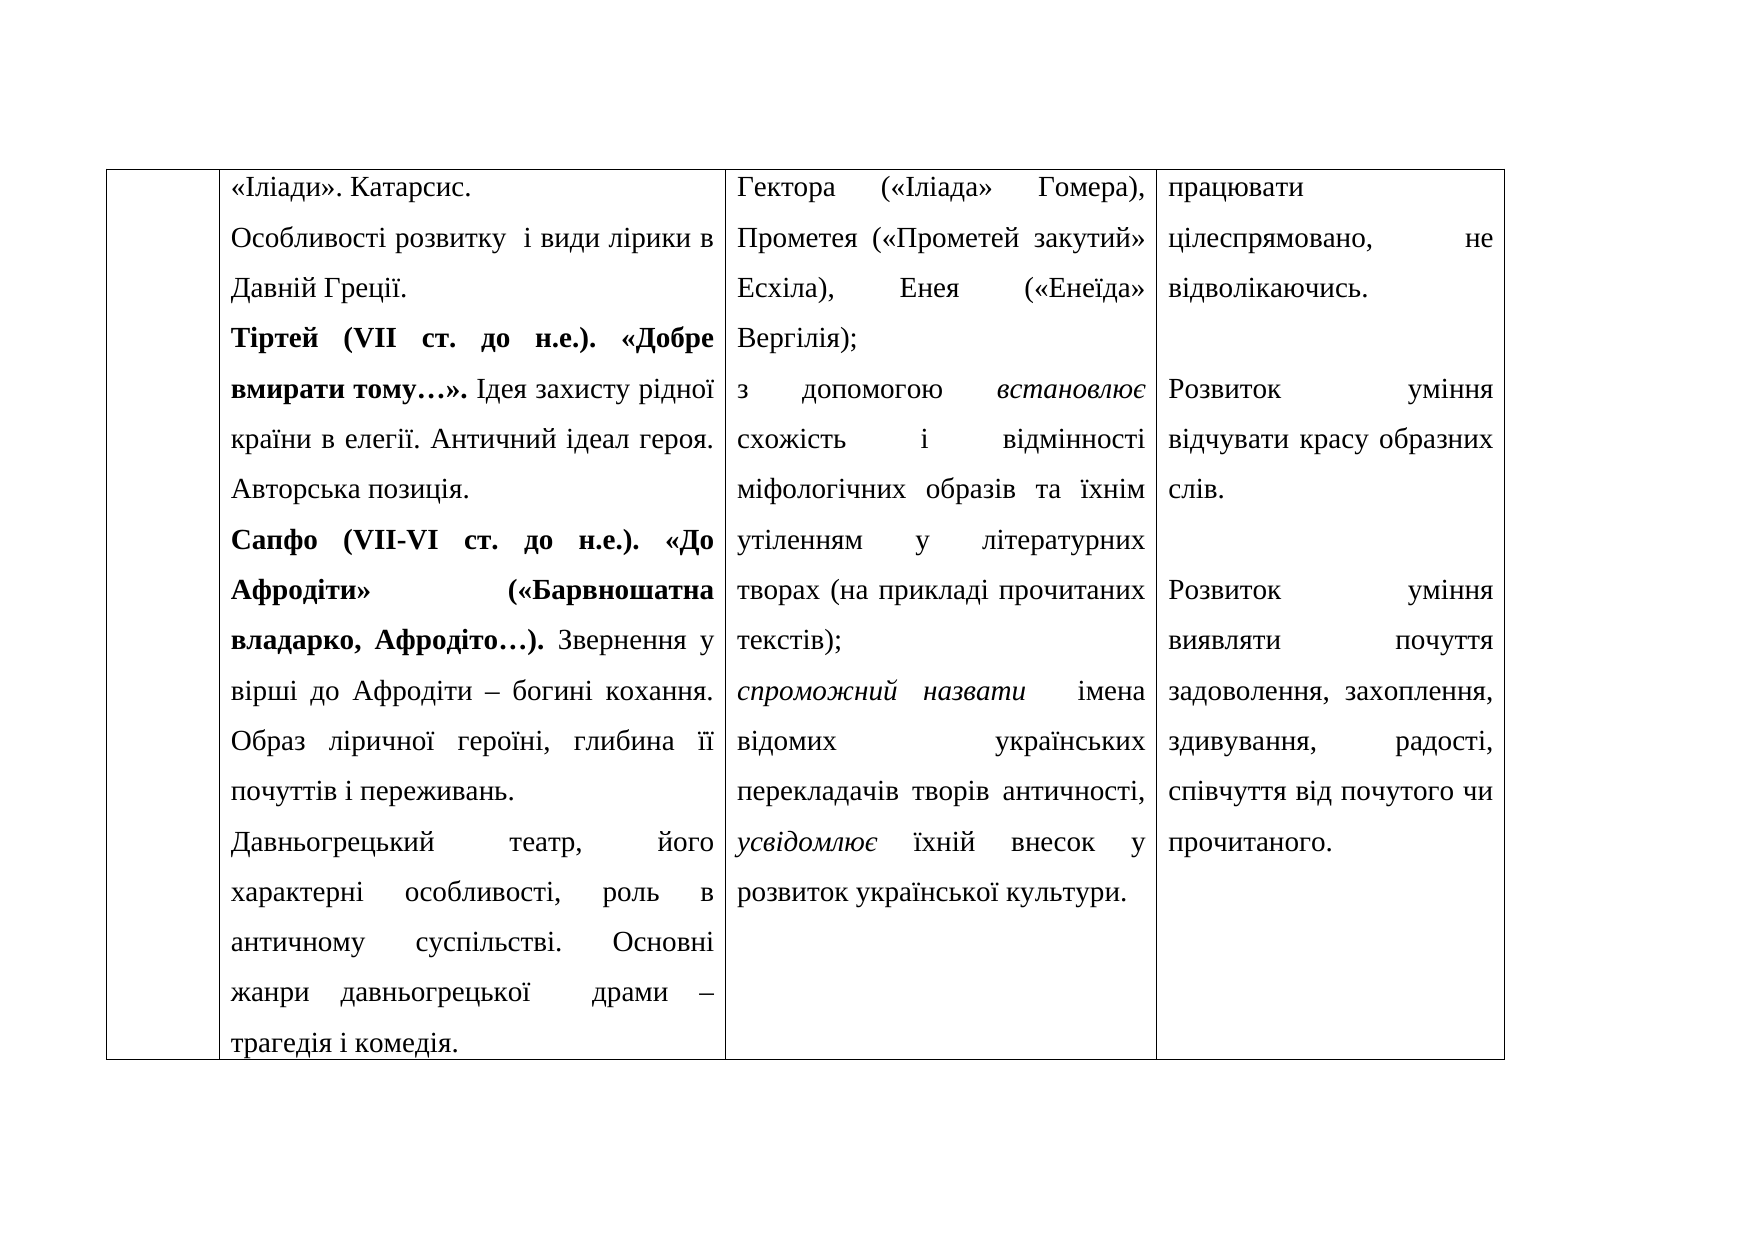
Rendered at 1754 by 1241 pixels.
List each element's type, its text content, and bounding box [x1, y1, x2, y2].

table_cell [726, 170, 1156, 1058]
table_cell 7 [107, 170, 219, 1058]
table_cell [220, 170, 725, 1058]
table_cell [1157, 170, 1504, 1058]
